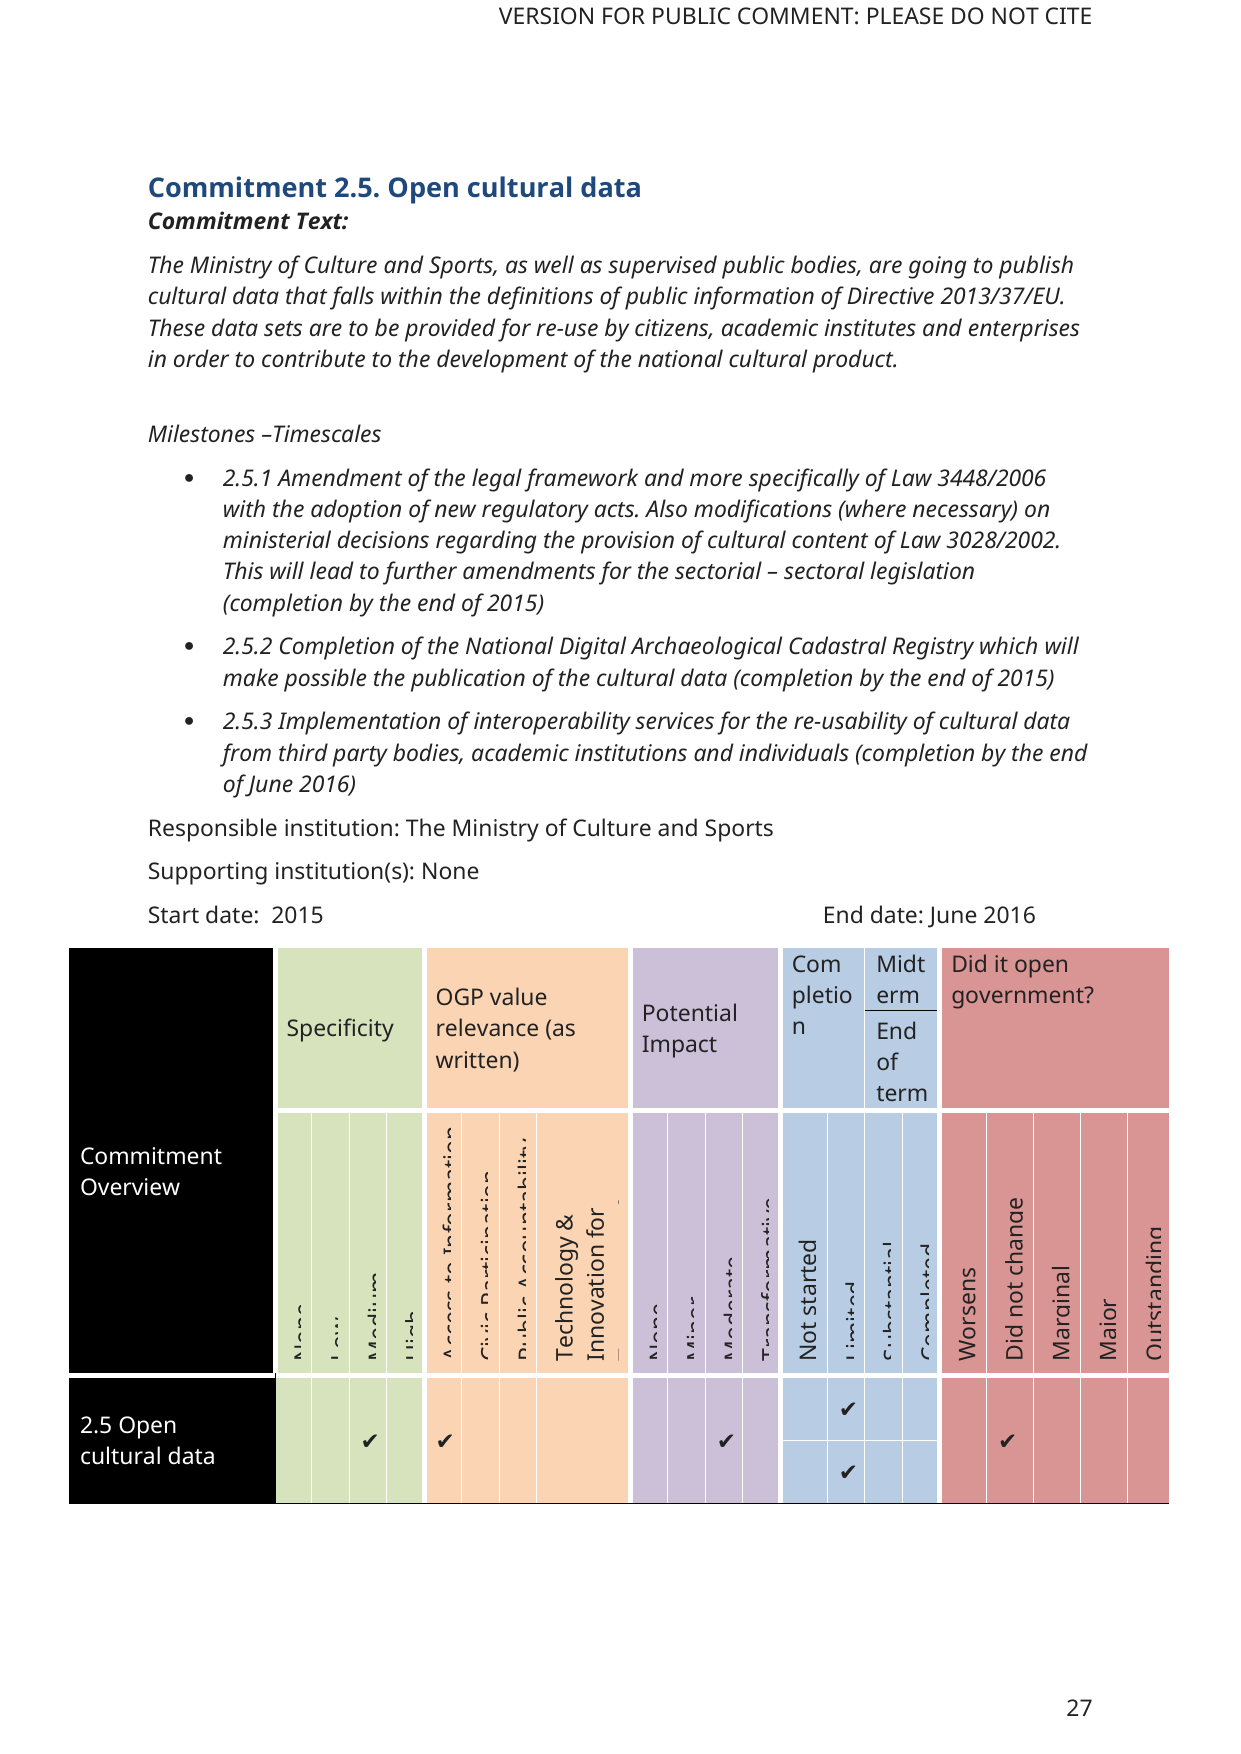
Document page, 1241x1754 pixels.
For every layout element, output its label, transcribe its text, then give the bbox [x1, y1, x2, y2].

table_cell High [387, 1113, 422, 1373]
table_cell [537, 1378, 628, 1503]
table_cell Substantial [865, 1113, 902, 1373]
table_cell [783, 1441, 827, 1503]
table_cell Worsens [942, 1113, 986, 1373]
table_cell Low [312, 1113, 349, 1373]
table_cell Medium [350, 1113, 386, 1373]
list 2.5.3 Implementation of interoperability services for the re-usability of cultural data from third party bodies, academic institutions and individuals (completion by the end of June 2016) [185, 705, 1093, 799]
list 2.5.2 Completion of the National Digital Archaeological Cadastral Registry which will make possible the publication of the cultural data (completion by the end of 2015) [185, 630, 1093, 693]
table_cell [865, 1378, 902, 1440]
table_cell [1081, 1378, 1127, 1503]
table_header OGP value relevance (as written) [427, 948, 628, 1108]
table_cell [743, 1378, 778, 1503]
table_cell Major [1081, 1113, 1127, 1373]
table_header Did it open government? [942, 948, 1169, 1108]
table_cell Access to Information [427, 1113, 461, 1373]
table_cell None [633, 1113, 667, 1373]
table_header Commitment Overview [69, 948, 273, 1373]
table_cell ✔ [350, 1378, 386, 1503]
table_cell [1034, 1378, 1080, 1503]
table_cell Completed [903, 1113, 937, 1373]
table_cell Technology & Innovation for Transparency & Accountability [537, 1113, 628, 1373]
text Milestones –Timescales [148, 418, 1093, 449]
table_cell [668, 1378, 705, 1503]
table_cell Public Accountability [500, 1113, 536, 1373]
table_cell [783, 1378, 827, 1440]
table_cell Outstanding [1128, 1113, 1169, 1373]
table_header Midterm [865, 948, 937, 1010]
table_cell Marginal [1034, 1113, 1080, 1373]
table_cell [276, 1378, 311, 1503]
table_cell ✔ [828, 1378, 864, 1440]
table_cell Not started [783, 1113, 827, 1373]
table_cell 2.5 Open cultural data [69, 1378, 275, 1503]
table_cell Transformative [743, 1113, 778, 1373]
table_cell ✔ [828, 1441, 864, 1503]
table_cell Moderate [706, 1113, 742, 1373]
table_cell [1128, 1378, 1169, 1503]
table_cell Did not change [987, 1113, 1033, 1373]
table_cell Limited [828, 1113, 864, 1373]
table_cell [387, 1378, 422, 1503]
table_cell [942, 1378, 986, 1503]
table_cell Civic Participation [462, 1113, 499, 1373]
table_cell End of term [865, 1011, 937, 1108]
text Commitment Text: [148, 205, 1093, 237]
table_cell [903, 1378, 937, 1440]
table_cell [633, 1378, 667, 1503]
text The Ministry of Culture and Sports, as well as supervised public bodies, are going to publish cultural data that falls within the definitions of public information of Directive 2013/37/EU. These data sets are to be provided for re-use by citizens, academic institutes and enterprises in order to contribute to the development of the national cultural product. [148, 249, 1093, 405]
text Responsible institution: The Ministry of Culture and Sports [148, 812, 1093, 843]
table_header Completion [783, 948, 864, 1108]
table_cell [865, 1441, 902, 1503]
text Supporting institution(s): None [148, 855, 1093, 887]
table_cell ✔ [706, 1378, 742, 1503]
table_header Specificity [278, 948, 422, 1108]
subtitle Commitment 2.5. Open cultural data [148, 168, 1093, 205]
table_cell [500, 1378, 536, 1503]
table_cell None [278, 1113, 311, 1373]
table_cell [903, 1441, 937, 1503]
list 2.5.1 Amendment of the legal framework and more specifically of Law 3448/2006 with the adoption of new regulatory acts. Also modifications (where necessary) on ministerial decisions regarding the provision of cultural content of Law 3028/2002. This will lead to further amendments for the sectorial – sectoral legislation (completion by the end of 2015) [185, 462, 1093, 618]
table_cell [462, 1378, 499, 1503]
text Start date: 2015 End date: June 2016 [148, 899, 1093, 930]
table_header Potential Impact [633, 948, 778, 1108]
table_cell [312, 1378, 349, 1503]
table_cell ✔ [427, 1378, 461, 1503]
table_cell Minor [668, 1113, 705, 1373]
table_cell ✔ [987, 1378, 1033, 1503]
